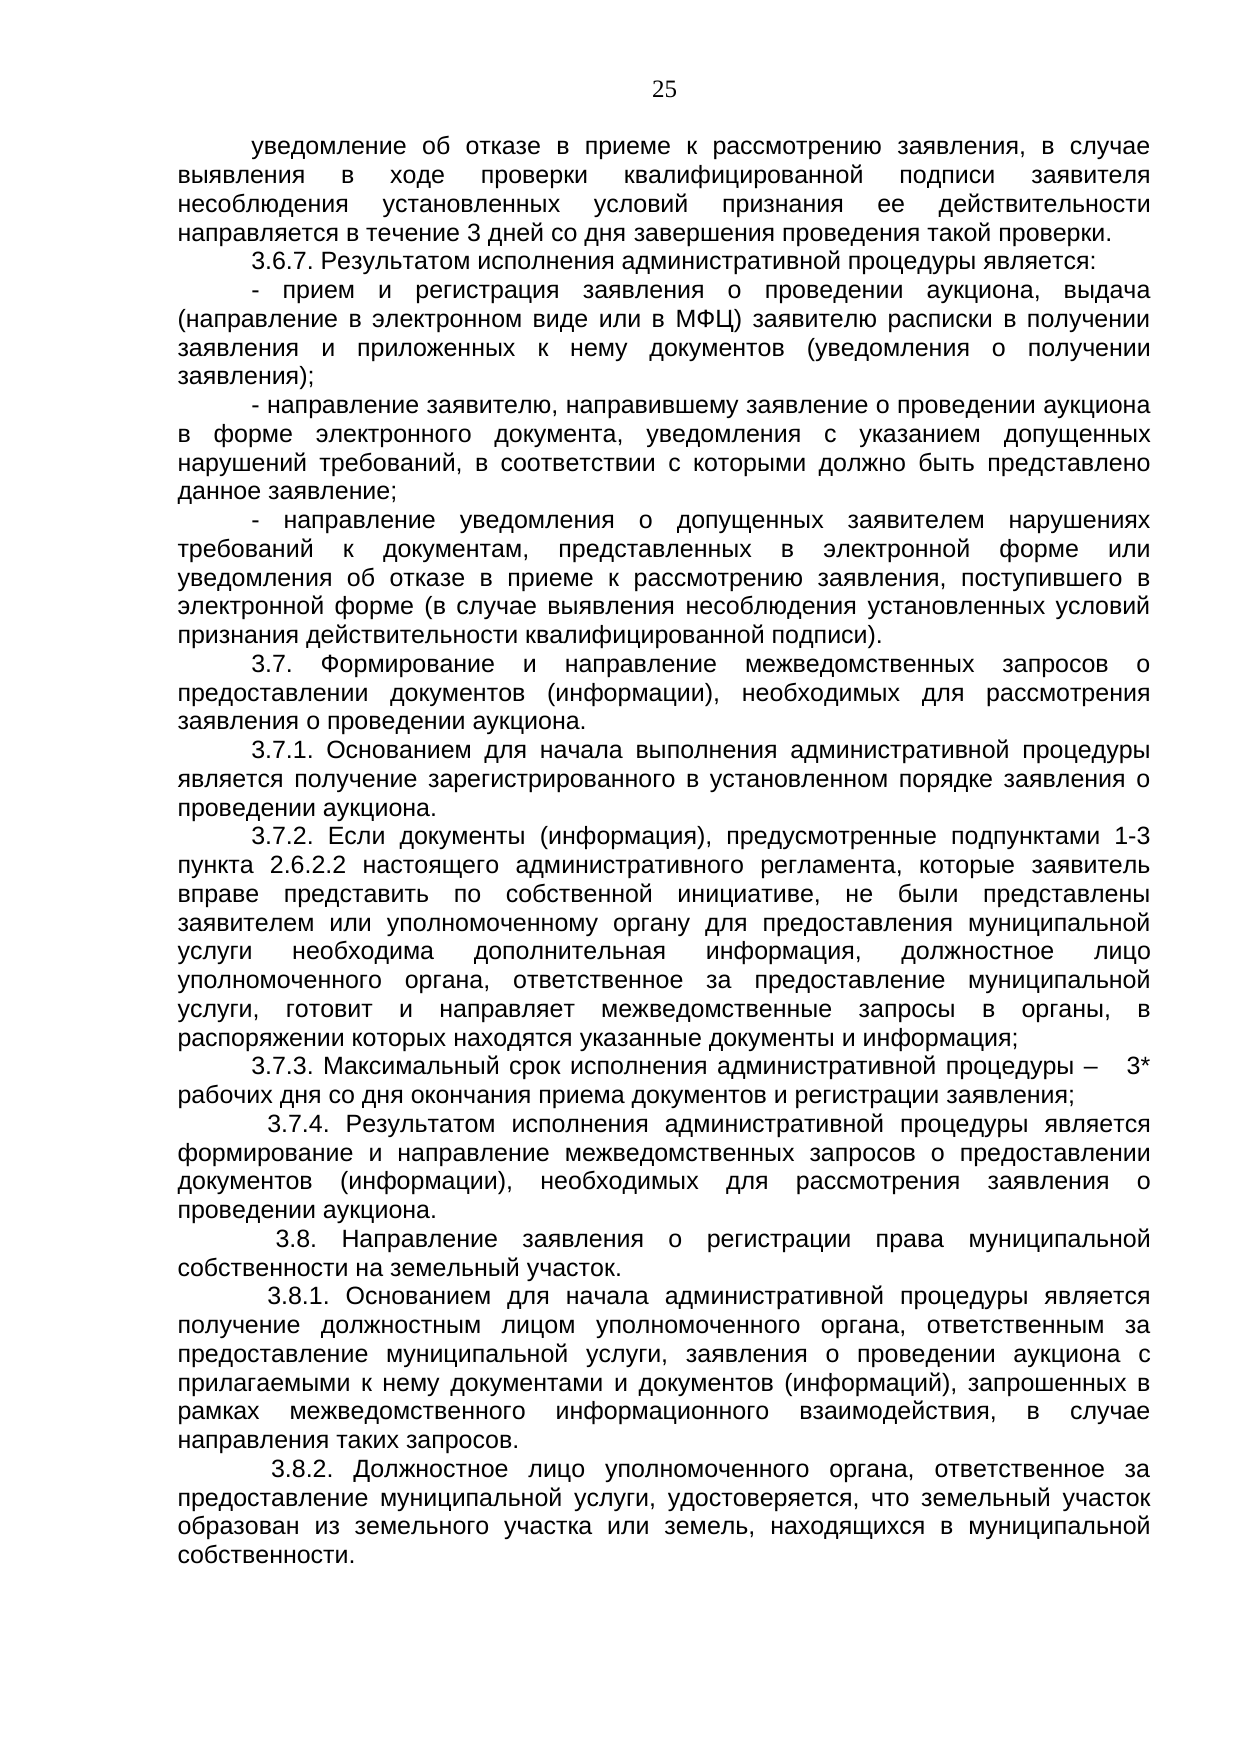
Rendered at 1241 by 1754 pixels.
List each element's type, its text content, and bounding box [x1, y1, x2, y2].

text - прием и регистрация заявления о проведении аукциона, выдача (направление в электронном виде или в МФЦ) заявителю расписки в получении заявления и приложенных к нему документов (уведомления о получении заявления); [177, 275, 1152, 390]
text 3.7.3. Максимальный срок исполнения административной процедуры – 3* рабочих дня со дня окончания приема документов и регистрации заявления; [177, 1051, 1152, 1109]
text - направление заявителю, направившему заявление о проведении аукциона в форме электронного документа, уведомления с указанием допущенных нарушений требований, в соответствии с которыми должно быть представлено данное заявление; [177, 390, 1152, 505]
text 3.8.1. Основанием для начала административной процедуры является получение должностным лицом уполномоченного органа, ответственным за предоставление муниципальной услуги, заявления о проведении аукциона с прилагаемыми к нему документами и документов (информаций), запрошенных в рамках межведомственного информационного взаимодействия, в случае направления таких запросов. [177, 1281, 1152, 1454]
text 3.8.2. Должностное лицо уполномоченного органа, ответственное за предоставление муниципальной услуги, удостоверяется, что земельный участок образован из земельного участка или земель, находящихся в муниципальной собственности. [177, 1454, 1152, 1569]
text - направление уведомления о допущенных заявителем нарушениях требований к документам, представленных в электронной форме или уведомления об отказе в приеме к рассмотрению заявления, поступившего в электронной форме (в случае выявления несоблюдения установленных условий признания действительности квалифицированной подписи). [177, 505, 1152, 649]
text уведомление об отказе в приеме к рассмотрению заявления, в случае выявления в ходе проверки квалифицированной подписи заявителя несоблюдения установленных условий признания ее действительности направляется в течение 3 дней со дня завершения проведения такой проверки. [177, 131, 1152, 246]
text 3.7.2. Если документы (информация), предусмотренные подпунктами 1-3 пункта 2.6.2.2 настоящего административного регламента, которые заявитель вправе представить по собственной инициативе, не были представлены заявителем или уполномоченному органу для предоставления муниципальной услуги необходима дополнительная информация, должностное лицо уполномоченного органа, ответственное за предоставление муниципальной услуги, готовит и направляет межведомственные запросы в органы, в распоряжении которых находятся указанные документы и информация; [177, 821, 1152, 1051]
text 3.6.7. Результатом исполнения административной процедуры является: [177, 246, 1152, 275]
text 3.7.4. Результатом исполнения административной процедуры является формирование и направление межведомственных запросов о предоставлении документов (информации), необходимых для рассмотрения заявления о проведении аукциона. [177, 1109, 1152, 1224]
text 3.7. Формирование и направление межведомственных запросов о предоставлении документов (информации), необходимых для рассмотрения заявления о проведении аукциона. [177, 649, 1152, 735]
text 3.7.1. Основанием для начала выполнения административной процедуры является получение зарегистрированного в установленном порядке заявления о проведении аукциона. [177, 735, 1152, 821]
text 3.8. Направление заявления о регистрации права муниципальной собственности на земельный участок. [177, 1224, 1152, 1281]
